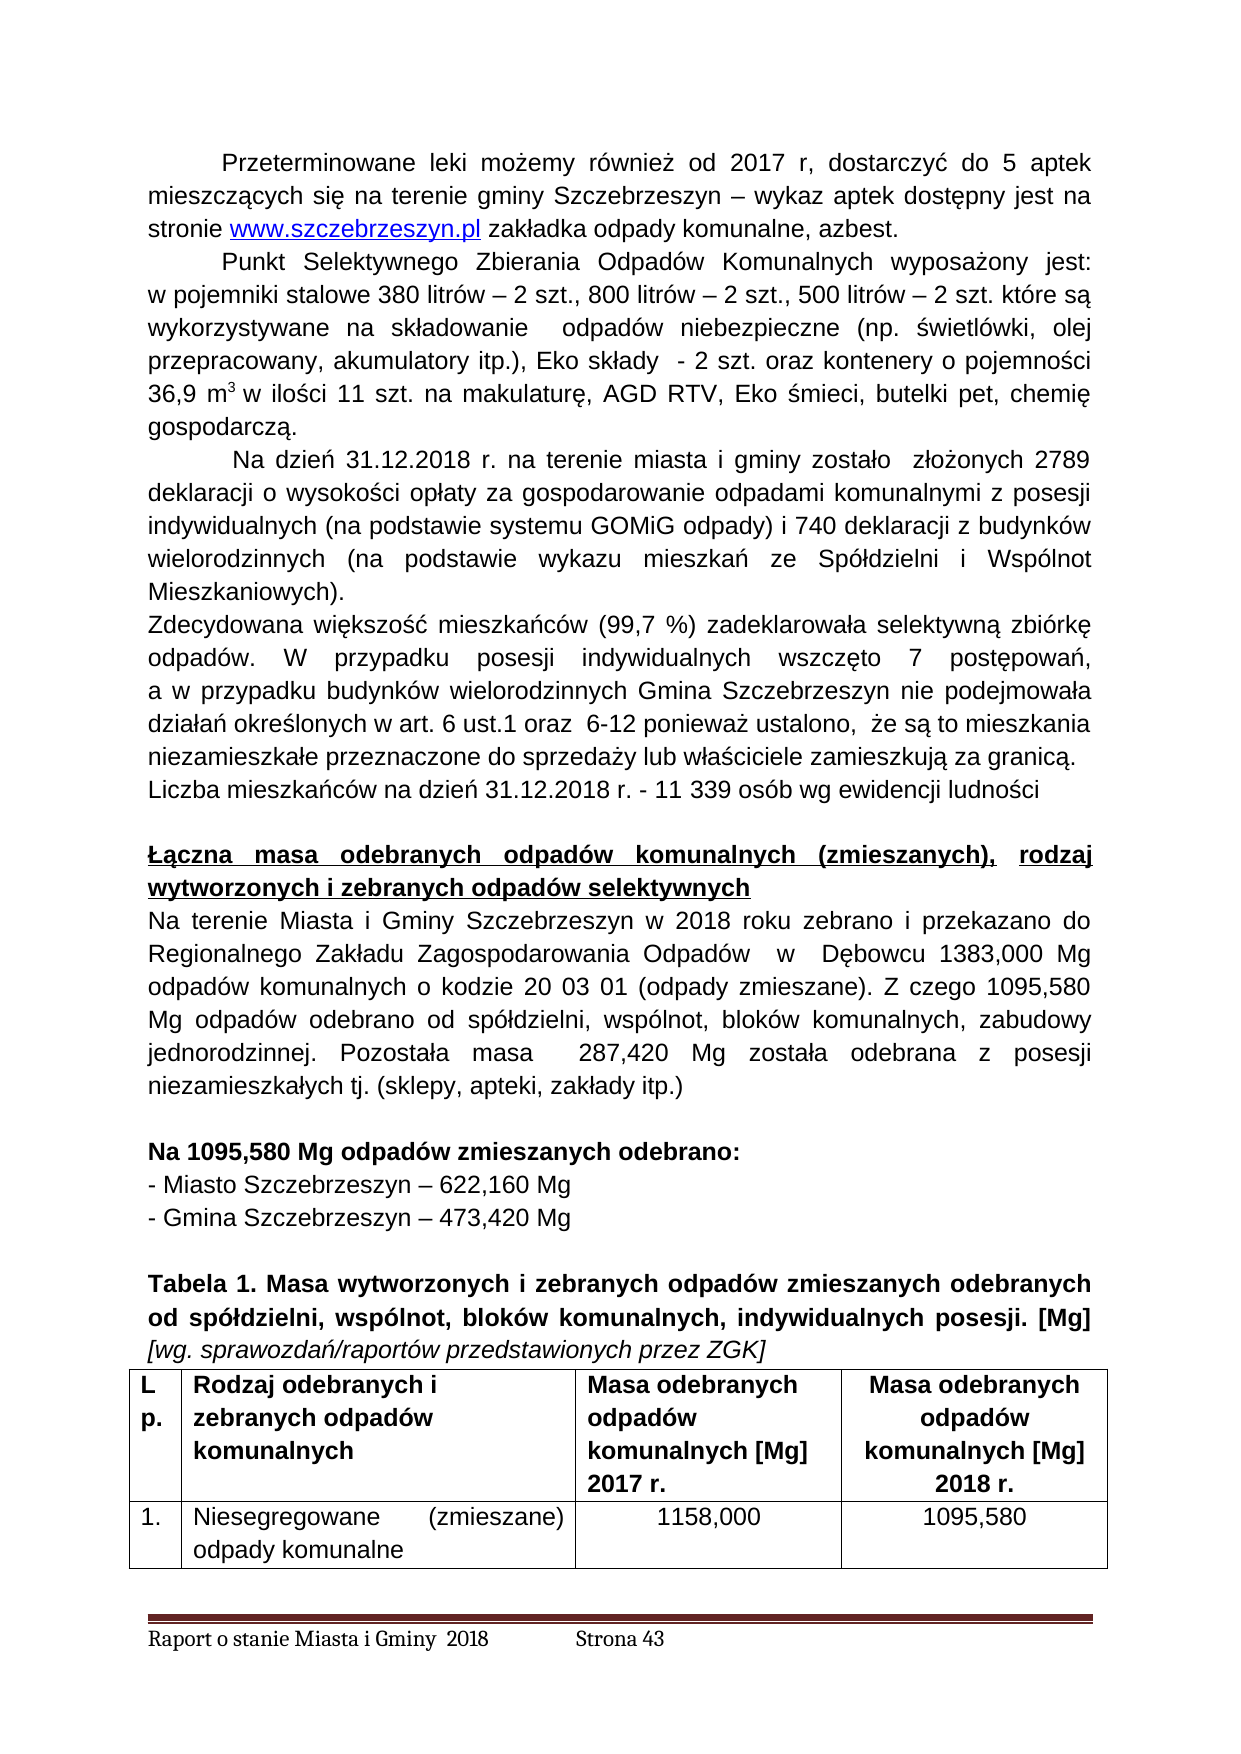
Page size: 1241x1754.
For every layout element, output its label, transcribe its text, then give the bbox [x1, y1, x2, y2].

table_header Lp. [130, 1370, 181, 1501]
table_cell 1. [130, 1502, 181, 1568]
text Liczba mieszkańców na dzień 31.12.2018 r. - 11 339 osób wg ewidencji ludności [148, 775, 1093, 804]
text Łączna masa odebranych odpadów komunalnych (zmieszanych), rodzaj wytworzonych i zebranych odpadów selektywnych [148, 840, 1093, 902]
text Na terenie Miasta i Gminy Szczebrzeszyn w 2018 roku zebrano i przekazano do Regionalnego Zakładu Zagospodarowania Odpadów w Dębowcu 1383,000 Mg odpadów komunalnych o kodzie 20 03 01 (odpady zmieszane). Z czego 1095,580 Mg odpadów odebrano od spółdzielni, wspólnot, bloków komunalnych, zabudowy jednorodzinnej. Pozostała masa 287,420 Mg została odebrana z posesji niezamieszkałych tj. (sklepy, apteki, zakłady itp.) [148, 906, 1093, 1100]
table_cell Niesegregowane (zmieszane) odpady komunalne [182, 1502, 575, 1568]
text - Gmina Szczebrzeszyn – 473,420 Mg [148, 1203, 1093, 1232]
table_cell 1158,000 [576, 1502, 841, 1568]
text Zdecydowana większość mieszkańców (99,7 %) zadeklarowała selektywną zbiórkę odpadów. W przypadku posesji indywidualnych wszczęto 7 postępowań, a w przypadku budynków wielorodzinnych Gmina Szczebrzeszyn nie podejmowała działań określonych w art. 6 ust.1 oraz 6-12 ponieważ ustalono, że są to mieszkania niezamieszkałe przeznaczone do sprzedaży lub właściciele zamieszkują za granicą. [148, 610, 1093, 771]
text Punkt Selektywnego Zbierania Odpadów Komunalnych wyposażony jest: w pojemniki stalowe 380 litrów – 2 szt., 800 litrów – 2 szt., 500 litrów – 2 szt. które są wykorzystywane na składowanie odpadów niebezpieczne (np. świetlówki, olej przepracowany, akumulatory itp.), Eko składy - 2 szt. oraz kontenery o pojemności 36,9 m3 w ilości 11 szt. na makulaturę, AGD RTV, Eko śmieci, butelki pet, chemię gospodarczą. [148, 247, 1093, 441]
text - Miasto Szczebrzeszyn – 622,160 Mg [148, 1170, 1093, 1199]
text Na dzień 31.12.2018 r. na terenie miasta i gminy zostało złożonych 2789 deklaracji o wysokości opłaty za gospodarowanie odpadami komunalnymi z posesji indywidualnych (na podstawie systemu GOMiG odpady) i 740 deklaracji z budynków wielorodzinnych (na podstawie wykazu mieszkań ze Spółdzielni i Wspólnot Mieszkaniowych). [148, 445, 1093, 606]
text Tabela 1. Masa wytworzonych i zebranych odpadów zmieszanych odebranych od spółdzielni, wspólnot, bloków komunalnych, indywidualnych posesji. [Mg] [wg. sprawozdań/raportów przedstawionych przez ZGK] [148, 1269, 1093, 1364]
table_cell 1095,580 [842, 1502, 1107, 1568]
table_header Masa odebranych odpadów komunalnych [Mg] 2017 r. [576, 1370, 841, 1501]
table_header Masa odebranych odpadów komunalnych [Mg] 2018 r. [842, 1370, 1107, 1501]
table_header Rodzaj odebranych i zebranych odpadów komunalnych [182, 1370, 575, 1501]
text Na 1095,580 Mg odpadów zmieszanych odebrano: [148, 1137, 1093, 1166]
text Przeterminowane leki możemy również od 2017 r, dostarczyć do 5 aptek mieszczących się na terenie gminy Szczebrzeszyn – wykaz aptek dostępny jest na stronie www.szczebrzeszyn.pl zakładka odpady komunalne, azbest. [148, 148, 1093, 242]
